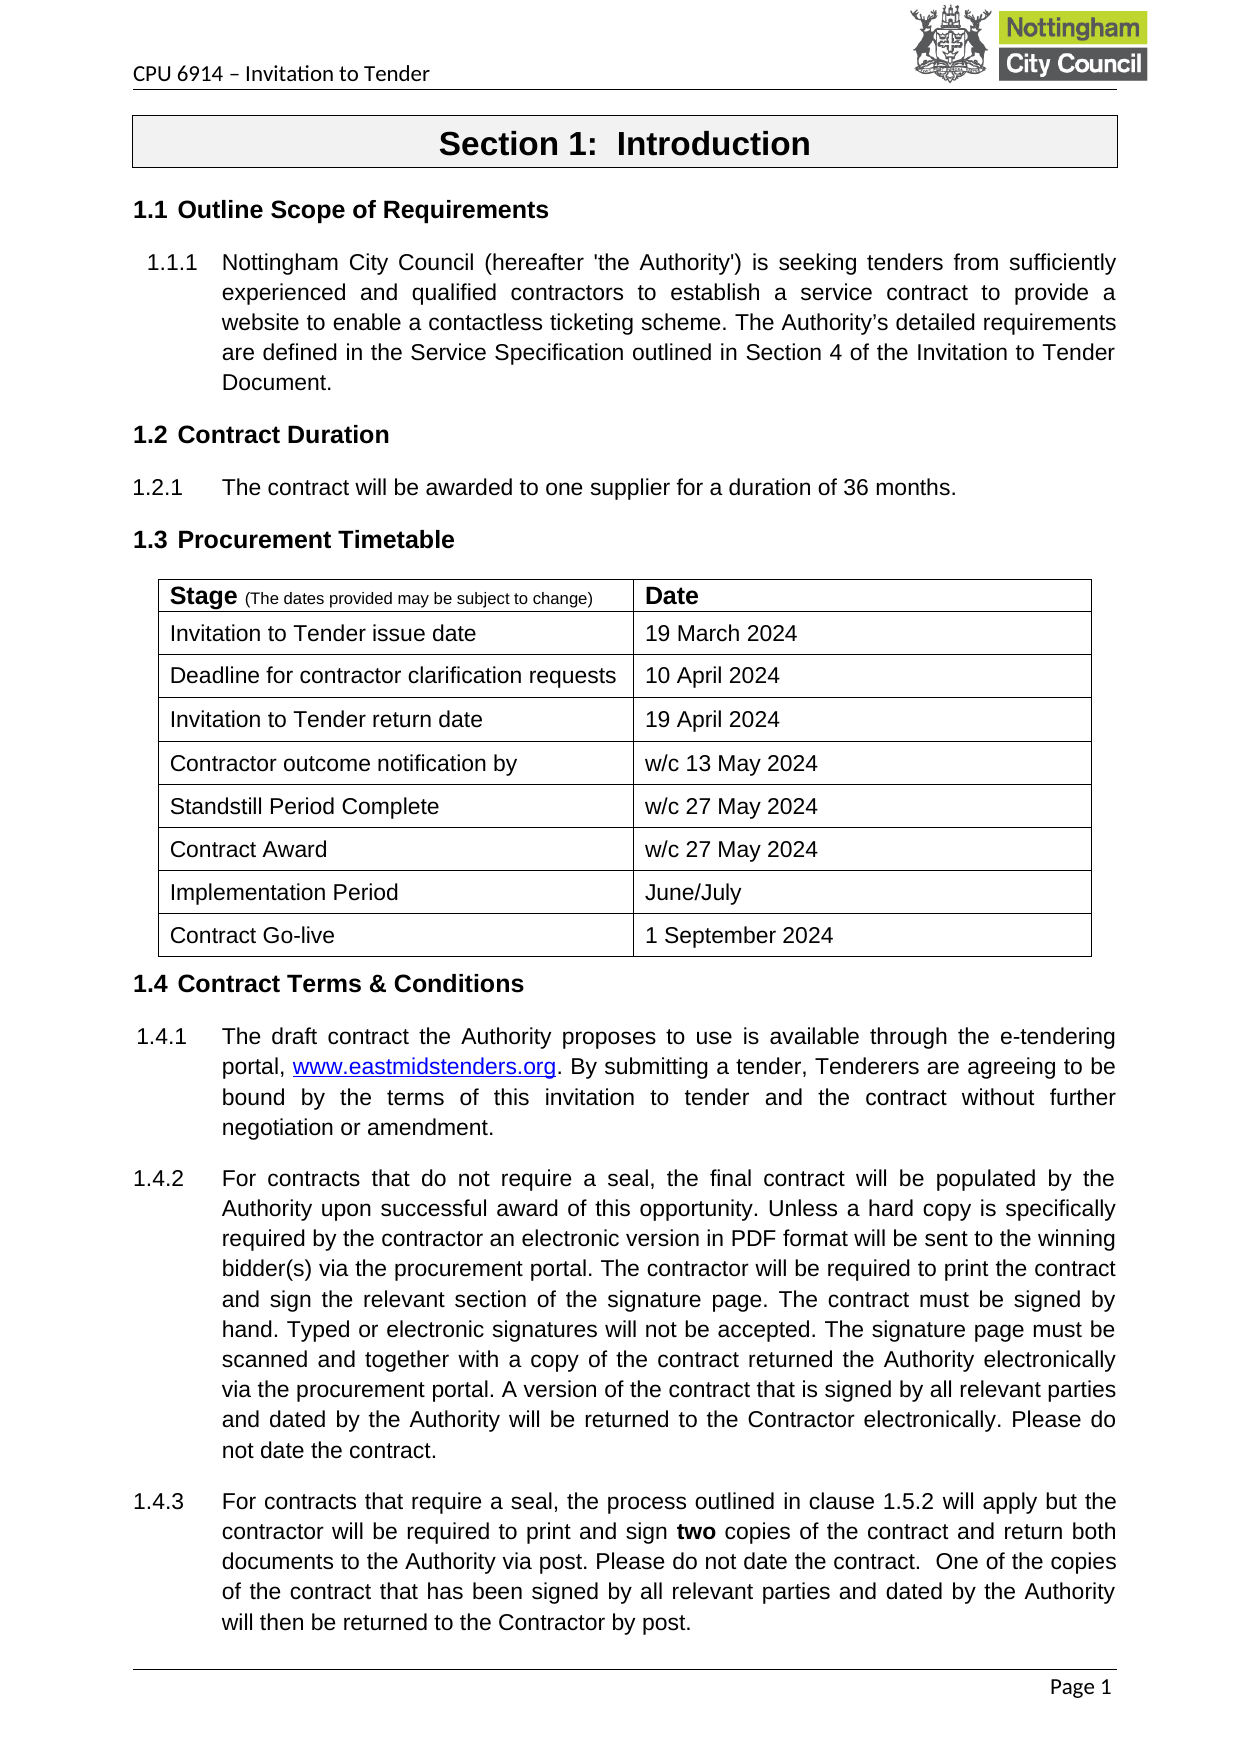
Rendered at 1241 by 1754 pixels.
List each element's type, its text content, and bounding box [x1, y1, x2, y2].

table_cell Standstill Period Complete [159, 785, 633, 827]
list Contract Duration [133, 420, 1117, 449]
table_cell Contract Award [159, 828, 633, 870]
table_header Stage (The dates provided may be subject to change) [159, 580, 633, 611]
list Contract Terms & Conditions [133, 969, 1117, 998]
list Procurement Timetable [133, 525, 1117, 554]
list For contracts that require a seal, the process outlined in clause 1.5.2 will apply but the contractor will be required to print and sign two copies of the contract and return both documents to the Authority via post. Please do not date the contract. One of the copies of the contract that has been signed by all relevant parties and dated by the Authority will then be returned to the Contractor by post. [133, 1488, 1117, 1635]
table_cell Invitation to Tender issue date [159, 612, 633, 653]
text Introduction [133, 116, 1117, 167]
list Outline Scope of Requirements [133, 194, 1117, 223]
table_header Date [634, 580, 1091, 611]
list The contract will be awarded to one supplier for a duration of 36 months. [132, 474, 1117, 501]
table_cell w/c 27 May 2024 [634, 828, 1091, 870]
table_cell 19 April 2024 [634, 698, 1091, 741]
table_cell June/July [634, 871, 1091, 913]
table_cell Contract Go-live [159, 914, 633, 956]
table_cell Deadline for contractor clarification requests [159, 655, 633, 697]
list For contracts that do not require a seal, the final contract will be populated by the Authority upon successful award of this opportunity. Unless a hard copy is specifically required by the contractor an electronic version in PDF format will be sent to the winning bidder(s) via the procurement portal. The contractor will be required to print the contract and sign the relevant section of the signature page. The contract must be signed by hand. Typed or electronic signatures will not be accepted. The signature page must be scanned and together with a copy of the contract returned the Authority electronically via the procurement portal. A version of the contract that is signed by all relevant parties and dated by the Authority will be returned to the Contractor electronically. Please do not date the contract. [133, 1165, 1117, 1463]
table_cell w/c 13 May 2024 [634, 742, 1091, 784]
table_cell 1 September 2024 [634, 914, 1091, 956]
table_cell 10 April 2024 [634, 655, 1091, 697]
list The draft contract the Authority proposes to use is available through the e-tendering portal, www.eastmidstenders.org. By submitting a tender, Tenderers are agreeing to be bound by the terms of this invitation to tender and the contract without further negotiation or amendment. [136, 1023, 1117, 1140]
table_cell Implementation Period [159, 871, 633, 913]
table_cell 19 March 2024 [634, 612, 1091, 653]
table_cell w/c 27 May 2024 [634, 785, 1091, 827]
table_cell Invitation to Tender return date [159, 698, 633, 741]
table_cell Contractor outcome notification by [159, 742, 633, 784]
list Nottingham City Council (hereafter 'the Authority') is seeking tenders from sufficiently experienced and qualified contractors to establish a service contract to provide a website to enable a contactless ticketing scheme. The Authority’s detailed requirements are defined in the Service Specification outlined in Section 4 of the Invitation to Tender Document. [147, 248, 1117, 396]
